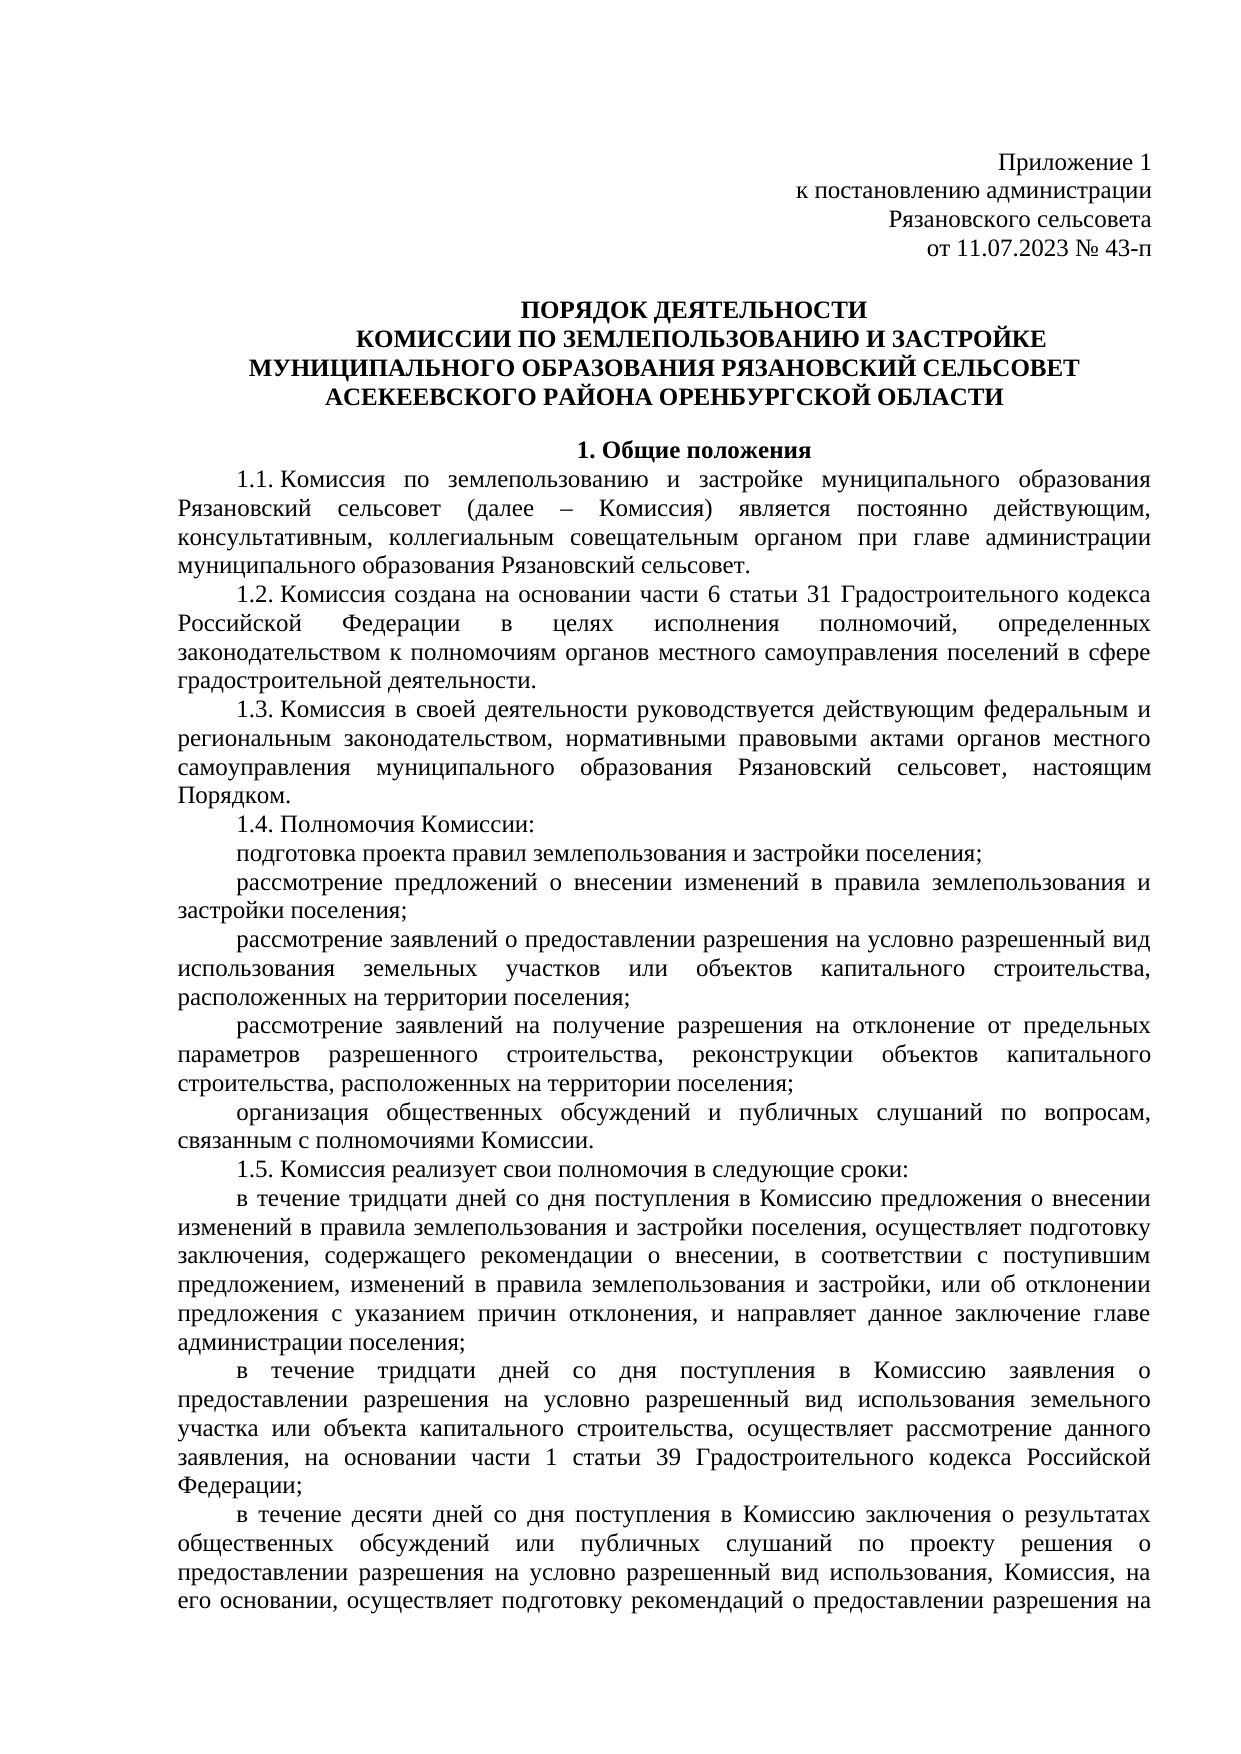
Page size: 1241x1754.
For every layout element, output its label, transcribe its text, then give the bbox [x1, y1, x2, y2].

text в течение тридцати дней со дня поступления в Комиссию заявления о предоставлении разрешения на условно разрешенный вид использования земельного участка или объекта капитального строительства, осуществляет рассмотрение данного заявления, на основании части 1 статьи 39 Градостроительного кодекса Российской Федерации; [177, 1355, 1152, 1499]
text ПОРЯДОК ДЕЯТЕЛЬНОСТИ [177, 295, 1152, 324]
list Комиссия по землепользованию и застройке муниципального образования Рязановский сельсовет (далее – Комиссия) является постоянно действующим, консультативным, коллегиальным совещательным органом при главе администрации муниципального образования Рязановский сельсовет. [177, 464, 1152, 579]
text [177, 1499, 1152, 1614]
text подготовка проекта правил землепользования и застройки поселения; [177, 838, 1152, 867]
text к постановлению администрации [177, 176, 1152, 204]
text организация общественных обсуждений и публичных слушаний по вопросам, связанным с полномочиями Комиссии. [177, 1097, 1152, 1154]
text в течение тридцати дней со дня поступления в Комиссию предложения о внесении изменений в правила землепользования и застройки поселения, осуществляет подготовку заключения, содержащего рекомендации о внесении, в соответствии с поступившим предложением, изменений в правила землепользования и застройки, или об отклонении предложения с указанием причин отклонения, и направляет данное заключение главе администрации поселения; [177, 1183, 1152, 1355]
text от 11.07.2023 № 43-п [177, 233, 1152, 262]
list Комиссия в своей деятельности руководствуется действующим федеральным и региональным законодательством, нормативными правовыми актами органов местного самоуправления муниципального образования Рязановский сельсовет, настоящим Порядком. [177, 694, 1152, 809]
list Общие положения [177, 435, 1152, 464]
list Комиссия реализует свои полномочия в следующие сроки: [177, 1154, 1152, 1183]
text КОМИССИИ ПО ЗЕМЛЕПОЛЬЗОВАНИЮ И ЗАСТРОЙКЕ МУНИЦИПАЛЬНОГО ОБРАЗОВАНИЯ РЯЗАНОВСКИЙ СЕЛЬСОВЕТ АСЕКЕЕВСКОГО РАЙОНА ОРЕНБУРГСКОЙ ОБЛАСТИ [177, 324, 1152, 410]
list Полномочия Комиссии: [177, 809, 1152, 838]
text рассмотрение заявлений о предоставлении разрешения на условно разрешенный вид использования земельных участков или объектов капитального строительства, расположенных на территории поселения; [177, 924, 1152, 1010]
text рассмотрение заявлений на получение разрешения на отклонение от предельных параметров разрешенного строительства, реконструкции объектов капитального строительства, расположенных на территории поселения; [177, 1010, 1152, 1097]
list Комиссия создана на основании части 6 статьи 31 Градостроительного кодекса Российской Федерации в целях исполнения полномочий, определенных законодательством к полномочиям органов местного самоуправления поселений в сфере градостроительной деятельности. [177, 579, 1152, 694]
text рассмотрение предложений о внесении изменений в правила землепользования и застройки поселения; [177, 867, 1152, 924]
text Рязановского сельсовета [177, 204, 1152, 233]
text Приложение 1 [177, 147, 1152, 176]
